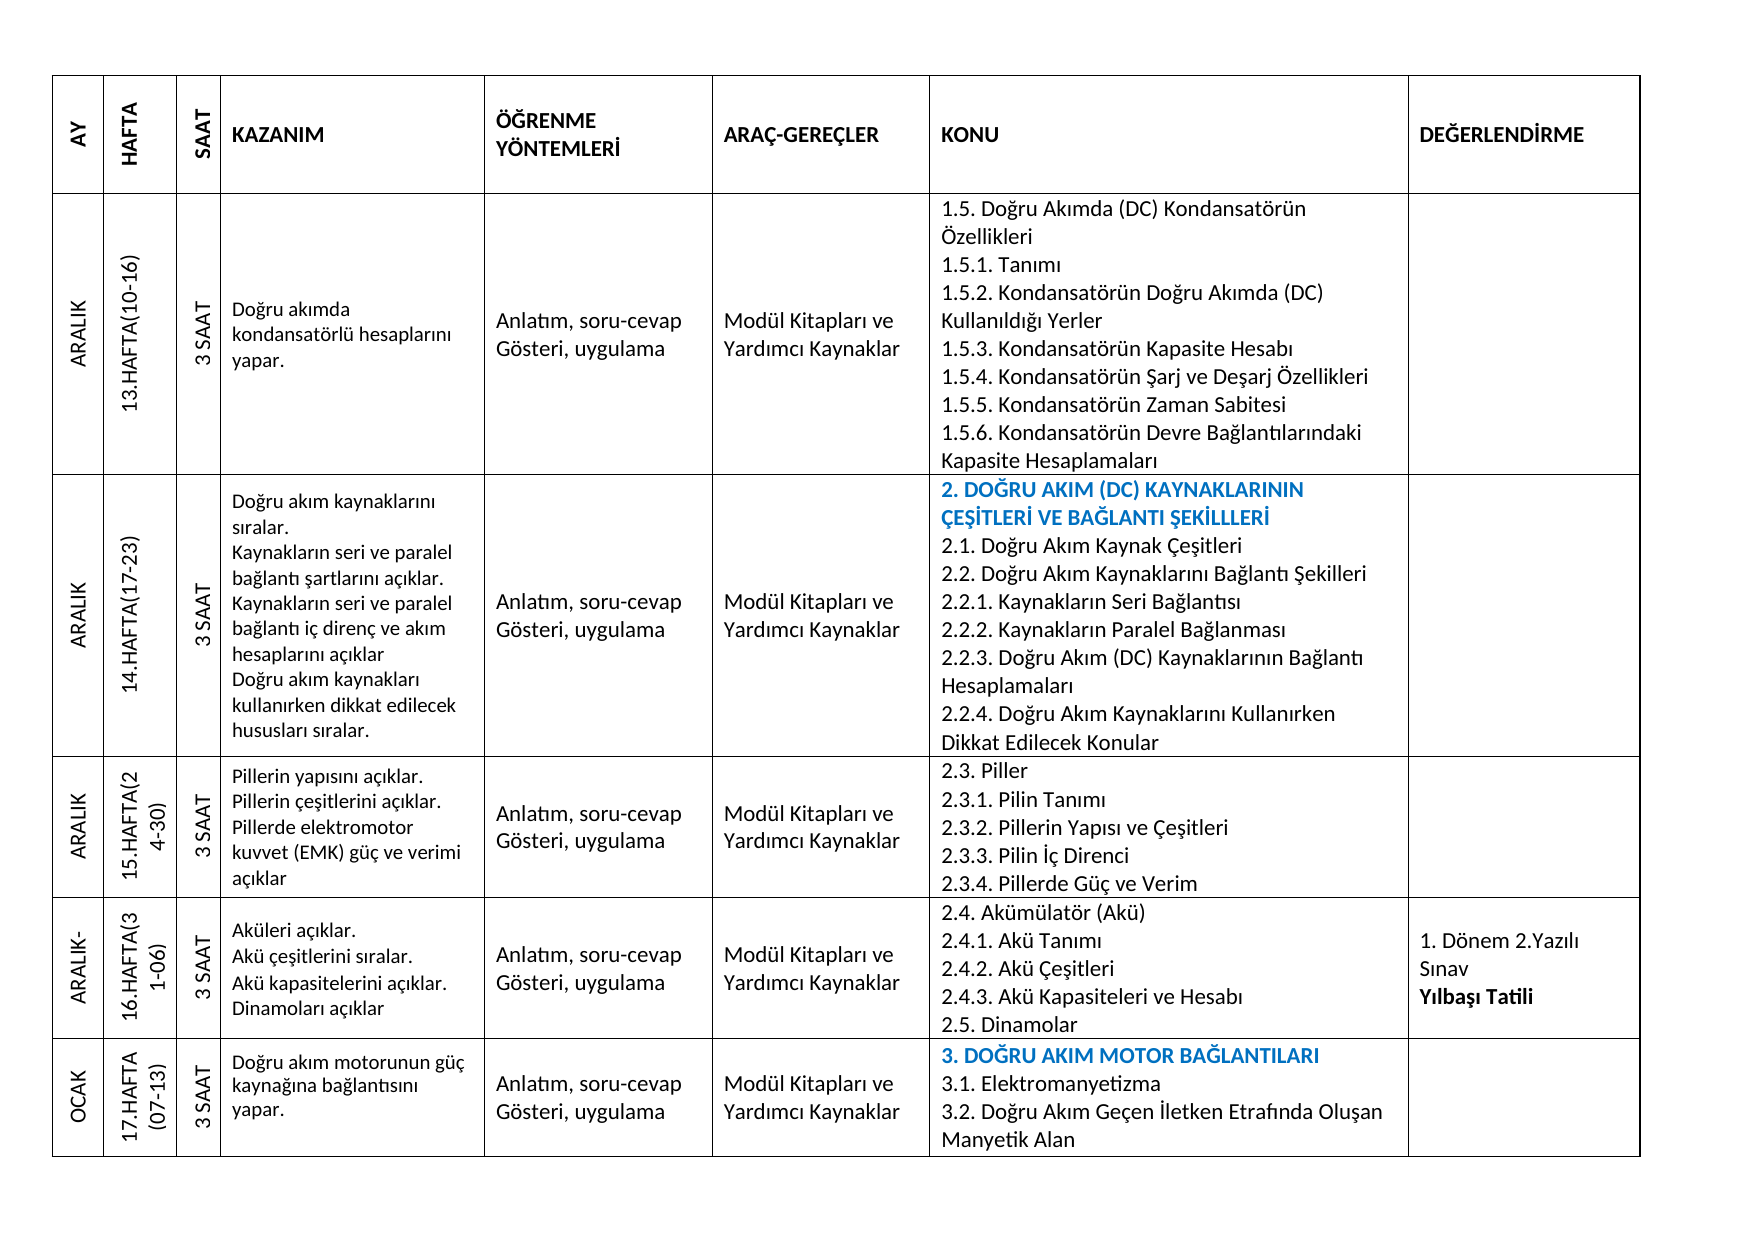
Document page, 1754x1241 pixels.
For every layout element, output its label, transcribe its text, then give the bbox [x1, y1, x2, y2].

table_header DEĞERLENDİRME [1409, 76, 1639, 193]
table_header ARAÇ-GEREÇLER [713, 76, 929, 193]
table_cell 13.HAFTA(10-16) [104, 194, 176, 474]
table_cell 14.HAFTA(17-23) [104, 475, 176, 756]
table_cell 3 SAAT [177, 757, 220, 897]
table_cell [1409, 1039, 1639, 1156]
table_header SAAT [177, 76, 220, 193]
table_cell 1. Dönem 2.Yazılı Sınav Yılbaşı Tatili [1409, 898, 1639, 1038]
table_cell Modül Kitapları ve Yardımcı Kaynaklar [713, 475, 929, 756]
table_cell 2.4. Akümülatör (Akü) 2.4.1. Akü Tanımı 2.4.2. Akü Çeşitleri 2.4.3. Akü Kapasiteleri ve Hesabı 2.5. Dinamolar [930, 898, 1408, 1038]
table_cell 3. DOĞRU AKIM MOTOR BAĞLANTILARI 3.1. Elektromanyetizma 3.2. Doğru Akım Geçen İletken Etrafında Oluşan Manyetik Alan [930, 1039, 1408, 1156]
table_cell 1.5. Doğru Akımda (DC) Kondansatörün Özellikleri 1.5.1. Tanımı 1.5.2. Kondansatörün Doğru Akımda (DC) Kullanıldığı Yerler 1.5.3. Kondansatörün Kapasite Hesabı 1.5.4. Kondansatörün Şarj ve Deşarj Özellikleri 1.5.5. Kondansatörün Zaman Sabitesi 1.5.6. Kondansatörün Devre Bağlantılarındaki Kapasite Hesaplamaları [930, 194, 1408, 474]
table_cell Modül Kitapları ve Yardımcı Kaynaklar [713, 757, 929, 897]
table_cell 3 SAAT [177, 1039, 220, 1156]
table_header KAZANIM [221, 76, 484, 193]
table_cell Modül Kitapları ve Yardımcı Kaynaklar [713, 194, 929, 474]
table_header AY [53, 76, 103, 193]
table_cell ARALIK [53, 757, 103, 897]
table_cell Anlatım, soru-cevap Gösteri, uygulama [485, 898, 712, 1038]
table_cell 17.HAFTA(07-13) [104, 1039, 176, 1156]
table_cell Aküleri açıklar. Akü çeşitlerini sıralar. Akü kapasitelerini açıklar. Dinamoları açıklar [221, 898, 484, 1038]
table_cell 2.3. Piller 2.3.1. Pilin Tanımı 2.3.2. Pillerin Yapısı ve Çeşitleri 2.3.3. Pilin İç Direnci 2.3.4. Pillerde Güç ve Verim [930, 757, 1408, 897]
table_cell 2. DOĞRU AKIM (DC) KAYNAKLARININ ÇEŞİTLERİ VE BAĞLANTI ŞEKİLLLERİ 2.1. Doğru Akım Kaynak Çeşitleri 2.2. Doğru Akım Kaynaklarını Bağlantı Şekilleri 2.2.1. Kaynakların Seri Bağlantısı 2.2.2. Kaynakların Paralel Bağlanması 2.2.3. Doğru Akım (DC) Kaynaklarının Bağlantı Hesaplamaları 2.2.4. Doğru Akım Kaynaklarını Kullanırken Dikkat Edilecek Konular [930, 475, 1408, 756]
table_header HAFTA [104, 76, 176, 193]
table_cell 3 SAAT [177, 475, 220, 756]
table_cell Anlatım, soru-cevap Gösteri, uygulama [485, 475, 712, 756]
table_cell OCAK [53, 1039, 103, 1156]
table_cell Modül Kitapları ve Yardımcı Kaynaklar [713, 898, 929, 1038]
table_cell 16.HAFTA(31-06) [104, 898, 176, 1038]
table_cell ARALIK-OCAK [53, 898, 103, 1038]
table_cell 15.HAFTA(24-30) [104, 757, 176, 897]
table_cell Pillerin yapısını açıklar. Pillerin çeşitlerini açıklar. Pillerde elektromotor kuvvet (EMK) güç ve verimi açıklar [221, 757, 484, 897]
table_cell Doğru akım motorunun güç kaynağına bağlantısını yapar. [221, 1039, 484, 1156]
table_cell Anlatım, soru-cevap Gösteri, uygulama [485, 194, 712, 474]
table_cell [1409, 475, 1639, 756]
table_header ÖĞRENME YÖNTEMLERİ [485, 76, 712, 193]
table_cell [1409, 757, 1639, 897]
table_cell 3 SAAT [177, 898, 220, 1038]
table_cell ARALIK [53, 475, 103, 756]
table_cell Modül Kitapları ve Yardımcı Kaynaklar [713, 1039, 929, 1156]
table_cell Anlatım, soru-cevap Gösteri, uygulama [485, 1039, 712, 1156]
table_cell Doğru akım kaynaklarını sıralar. Kaynakların seri ve paralel bağlantı şartlarını açıklar. Kaynakların seri ve paralel bağlantı iç direnç ve akım hesaplarını açıklar Doğru akım kaynakları kullanırken dikkat edilecek hususları sıralar. [221, 475, 484, 756]
table_header KONU [930, 76, 1408, 193]
table_cell [1409, 194, 1639, 474]
table_cell 3 SAAT [177, 194, 220, 474]
table_cell ARALIK [53, 194, 103, 474]
table_cell Doğru akımda kondansatörlü hesaplarını yapar. [221, 194, 484, 474]
table_cell Anlatım, soru-cevap Gösteri, uygulama [485, 757, 712, 897]
